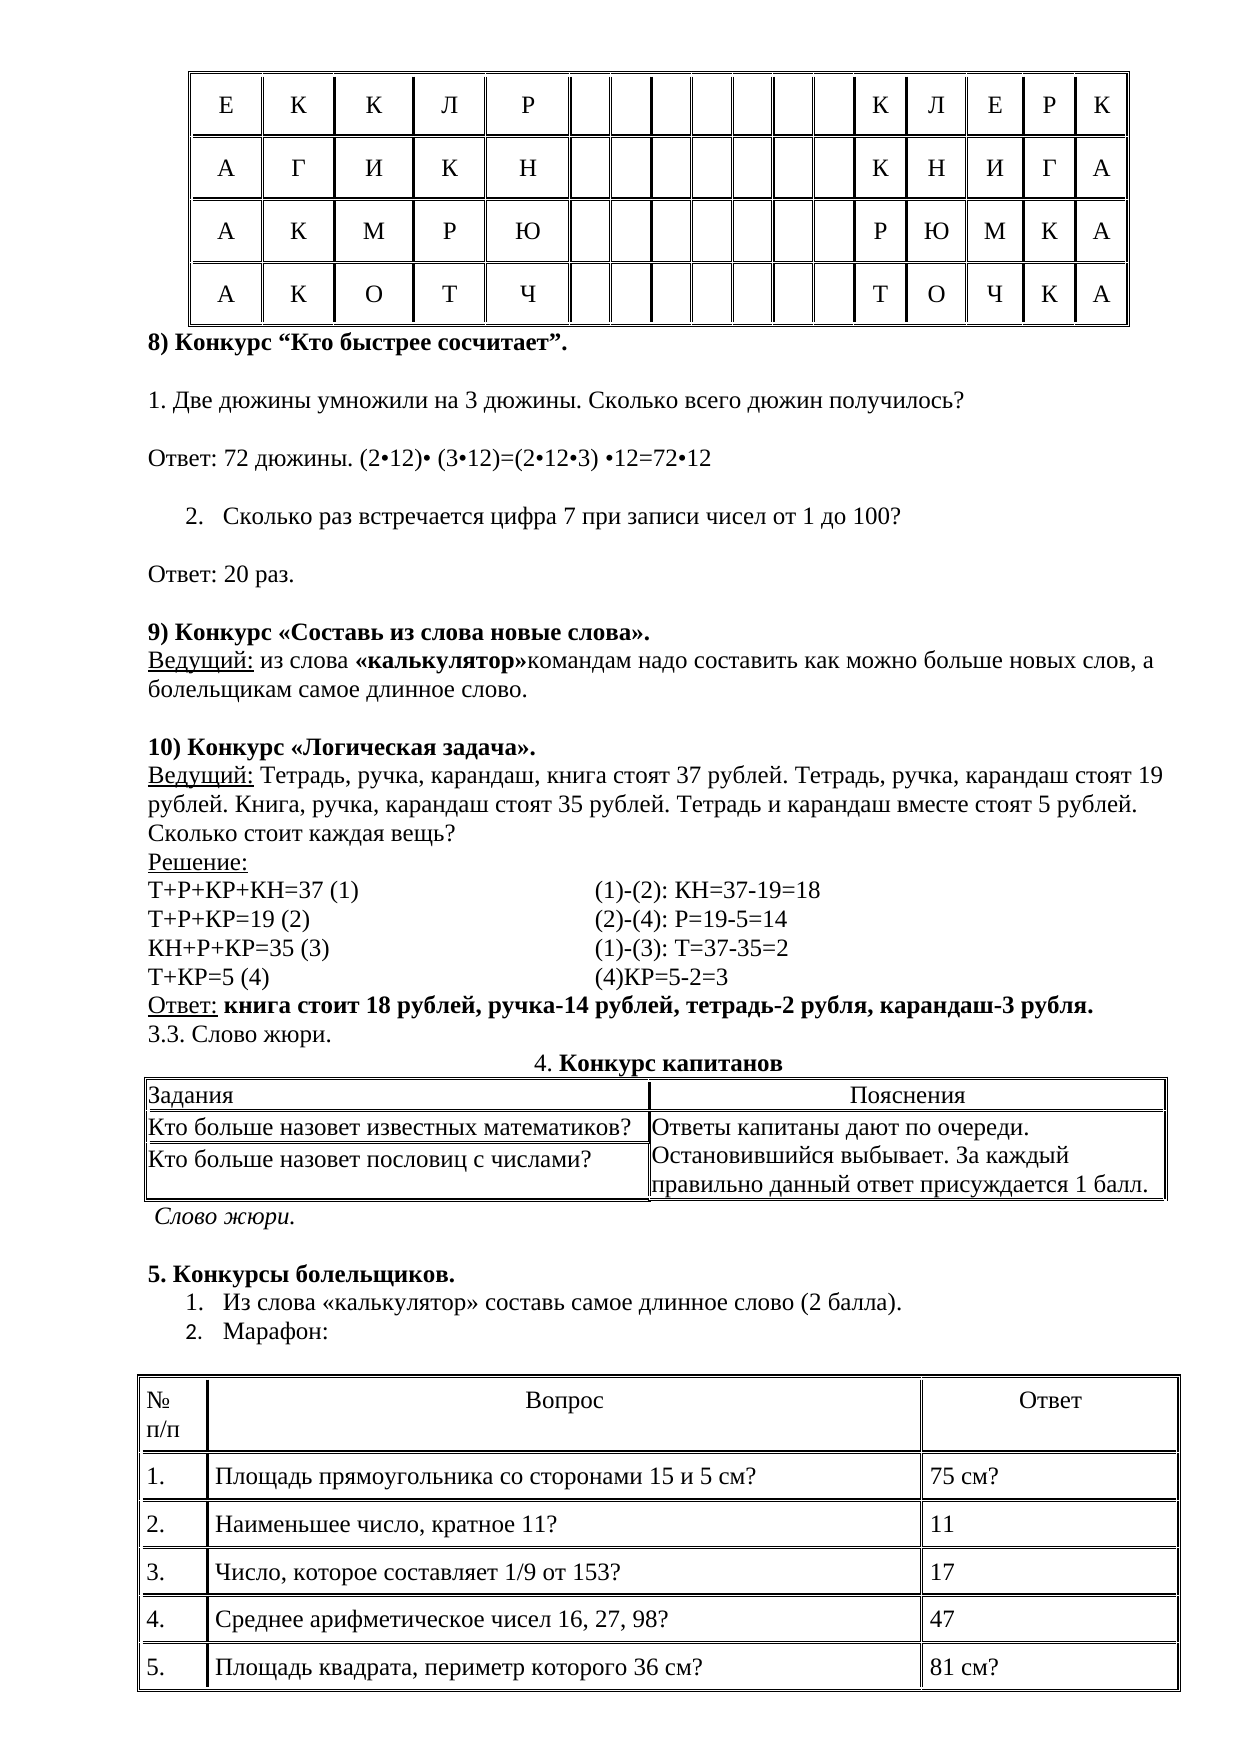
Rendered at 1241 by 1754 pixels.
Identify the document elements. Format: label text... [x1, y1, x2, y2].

table_cell Л [413, 74, 486, 134]
table_cell Н [487, 138, 568, 197]
table_cell [814, 264, 854, 324]
table_header Ответ [922, 1378, 1177, 1450]
table_cell Т [854, 264, 906, 324]
table_cell 17 [922, 1546, 1179, 1593]
table_cell А [191, 134, 261, 197]
table_cell К [334, 74, 413, 134]
table_cell К [1023, 264, 1075, 324]
table_cell Ю [487, 201, 568, 261]
table_cell М [968, 201, 1022, 261]
table_cell Кто больше назовет известных математиков? [147, 1109, 648, 1141]
table_cell [733, 261, 773, 324]
table_cell Кто больше назовет пословиц с числами? [145, 1141, 649, 1198]
table_cell [734, 138, 771, 197]
text Ответ: 72 дюжины. (2•12)• (3•12)=(2•12•3) •12=72•12 [148, 443, 1169, 472]
table_cell А [189, 261, 262, 324]
table_cell [733, 72, 773, 134]
text 9) Конкурс «Составь из слова новые слова». [148, 617, 1169, 645]
table_cell Г [264, 138, 333, 197]
table_cell А [1077, 197, 1127, 261]
table_cell К [1025, 201, 1074, 261]
table_cell Р [856, 201, 905, 261]
table_cell [773, 74, 813, 134]
table_cell [692, 264, 732, 324]
table_cell ? [923, 1450, 1178, 1498]
table_cell [693, 201, 731, 261]
table_cell 4. [140, 1593, 206, 1641]
table_header (1)-(2): КН=37-19=18 (2)-(4): Р=19-5=14 (1)-(3): Т=37-35=2 (4)КР=5-2=3 [595, 875, 1045, 990]
table_header Пояснения [649, 1080, 1164, 1108]
table_cell [653, 201, 690, 261]
table_cell [773, 264, 813, 324]
table_cell 2. [140, 1498, 206, 1546]
text Ведущий: из слова «калькулятор»командам надо составить как можно больше новых слов, а болельщикам самое длинное слово. [148, 645, 1169, 703]
text Слово жюри. [148, 1201, 1169, 1230]
text 10) Конкурс «Логическая задача». [148, 732, 1169, 760]
table_cell 3. [138, 1546, 207, 1593]
list Из слова «калькулятор» составь самое длинное слово (2 балла). [185, 1287, 1169, 1316]
table_cell Е [966, 72, 1023, 134]
table_cell [611, 264, 651, 324]
table_cell О [906, 264, 966, 324]
table_cell 5. [138, 1641, 207, 1688]
table_cell 1. [140, 1450, 206, 1498]
text 1. Две дюжины умножили на 3 дюжины. Сколько всего дюжин получилось? [148, 385, 1169, 414]
table_header № п/п [140, 1378, 207, 1450]
table_cell [775, 138, 812, 197]
table_cell Ч [486, 261, 570, 324]
table_cell 47 [923, 1593, 1178, 1641]
table_cell Р [1023, 72, 1075, 134]
table_cell М [336, 201, 412, 261]
table_cell К [856, 138, 905, 197]
table_header Задания [145, 1078, 649, 1108]
table_cell Ответы капитаны дают по очереди. Остановившийся выбывает. За каждый правильно данный ответ присуждается 1 балл. [649, 1109, 1165, 1198]
table_cell Площадь прямоугольника со сторонами 15 и ? [209, 1454, 920, 1498]
text Решение: [148, 847, 1169, 875]
table_cell [572, 138, 609, 197]
text Ответ: 20 раз. [148, 559, 1169, 587]
table_cell К [1075, 74, 1126, 134]
list Марафон: [185, 1316, 1169, 1345]
table_cell Ч [966, 264, 1023, 324]
text 5. Конкурсы болельщиков. [148, 1259, 1169, 1287]
table_cell [651, 74, 692, 134]
table_cell [692, 74, 732, 134]
table_cell К [263, 72, 334, 134]
table_cell К [415, 138, 484, 197]
table_cell А [191, 197, 261, 261]
table_cell И [336, 138, 412, 197]
table_cell [572, 201, 609, 261]
table_cell К [264, 201, 333, 261]
table_cell [815, 138, 853, 197]
table_cell И [968, 138, 1022, 197]
text Ответ: книга стоит 18 рублей, ручка-14 рублей, тетрадь-2 рубля, карандаш-3 рубля. [148, 990, 1169, 1019]
table_cell ? [922, 1641, 1179, 1688]
table_cell [693, 138, 731, 197]
table_cell Число, которое составляет 1/9 от 153? [209, 1549, 920, 1593]
table_cell А [1075, 261, 1128, 324]
table_cell Ю [908, 201, 965, 261]
table_cell О [334, 264, 413, 324]
table_cell Т [413, 264, 486, 324]
table_cell [611, 74, 651, 134]
table_cell [734, 201, 771, 261]
table_cell Г [1025, 138, 1074, 197]
text 8) Конкурс “Кто быстрее сосчитает”. [148, 327, 1169, 356]
table_cell Среднее арифметическое чисел 16, 27, 98? [209, 1597, 920, 1641]
table_cell Н [908, 138, 965, 197]
table_header Вопрос [207, 1378, 922, 1450]
table_cell 11 [923, 1498, 1178, 1546]
text 3.3. Слово жюри. [148, 1019, 1169, 1048]
table_cell Площадь квадрата, периметр которого ? [207, 1644, 922, 1688]
table_cell [570, 264, 611, 324]
table_cell Л [906, 74, 966, 134]
table_header Т+Р+КР+КН=37 (1) Т+Р+КР=19 (2) КН+Р+КР=35 (3) Т+КР=5 (4) [148, 875, 594, 990]
table_cell [815, 201, 853, 261]
table_cell [612, 201, 650, 261]
table_cell [775, 201, 812, 261]
table_cell [570, 74, 611, 134]
table_cell [653, 138, 690, 197]
list Сколько раз встречается цифра 7 при записи чисел от 1 до 100? [185, 501, 1169, 529]
table_cell Наименьшее число, кратное 11? [209, 1502, 920, 1546]
text 4. Конкурс капитанов [148, 1048, 1169, 1077]
table_cell Е [191, 74, 262, 134]
table_cell Р [486, 72, 570, 134]
table_cell К [854, 74, 906, 134]
table_cell Р [415, 201, 484, 261]
text Ведущий: Тетрадь, ручка, карандаш, книга стоят 37 рублей. Тетрадь, ручка, карандаш стоят 19 рублей. Книга, ручка, карандаш стоят 35 рублей. Тетрадь и карандаш вместе стоят 5 рублей. Сколько стоит каждая вещь? [148, 760, 1169, 847]
table_cell К [263, 264, 334, 324]
table_cell [814, 72, 854, 134]
table_cell [651, 264, 692, 324]
table_cell А [1077, 134, 1127, 197]
table_cell [612, 138, 650, 197]
